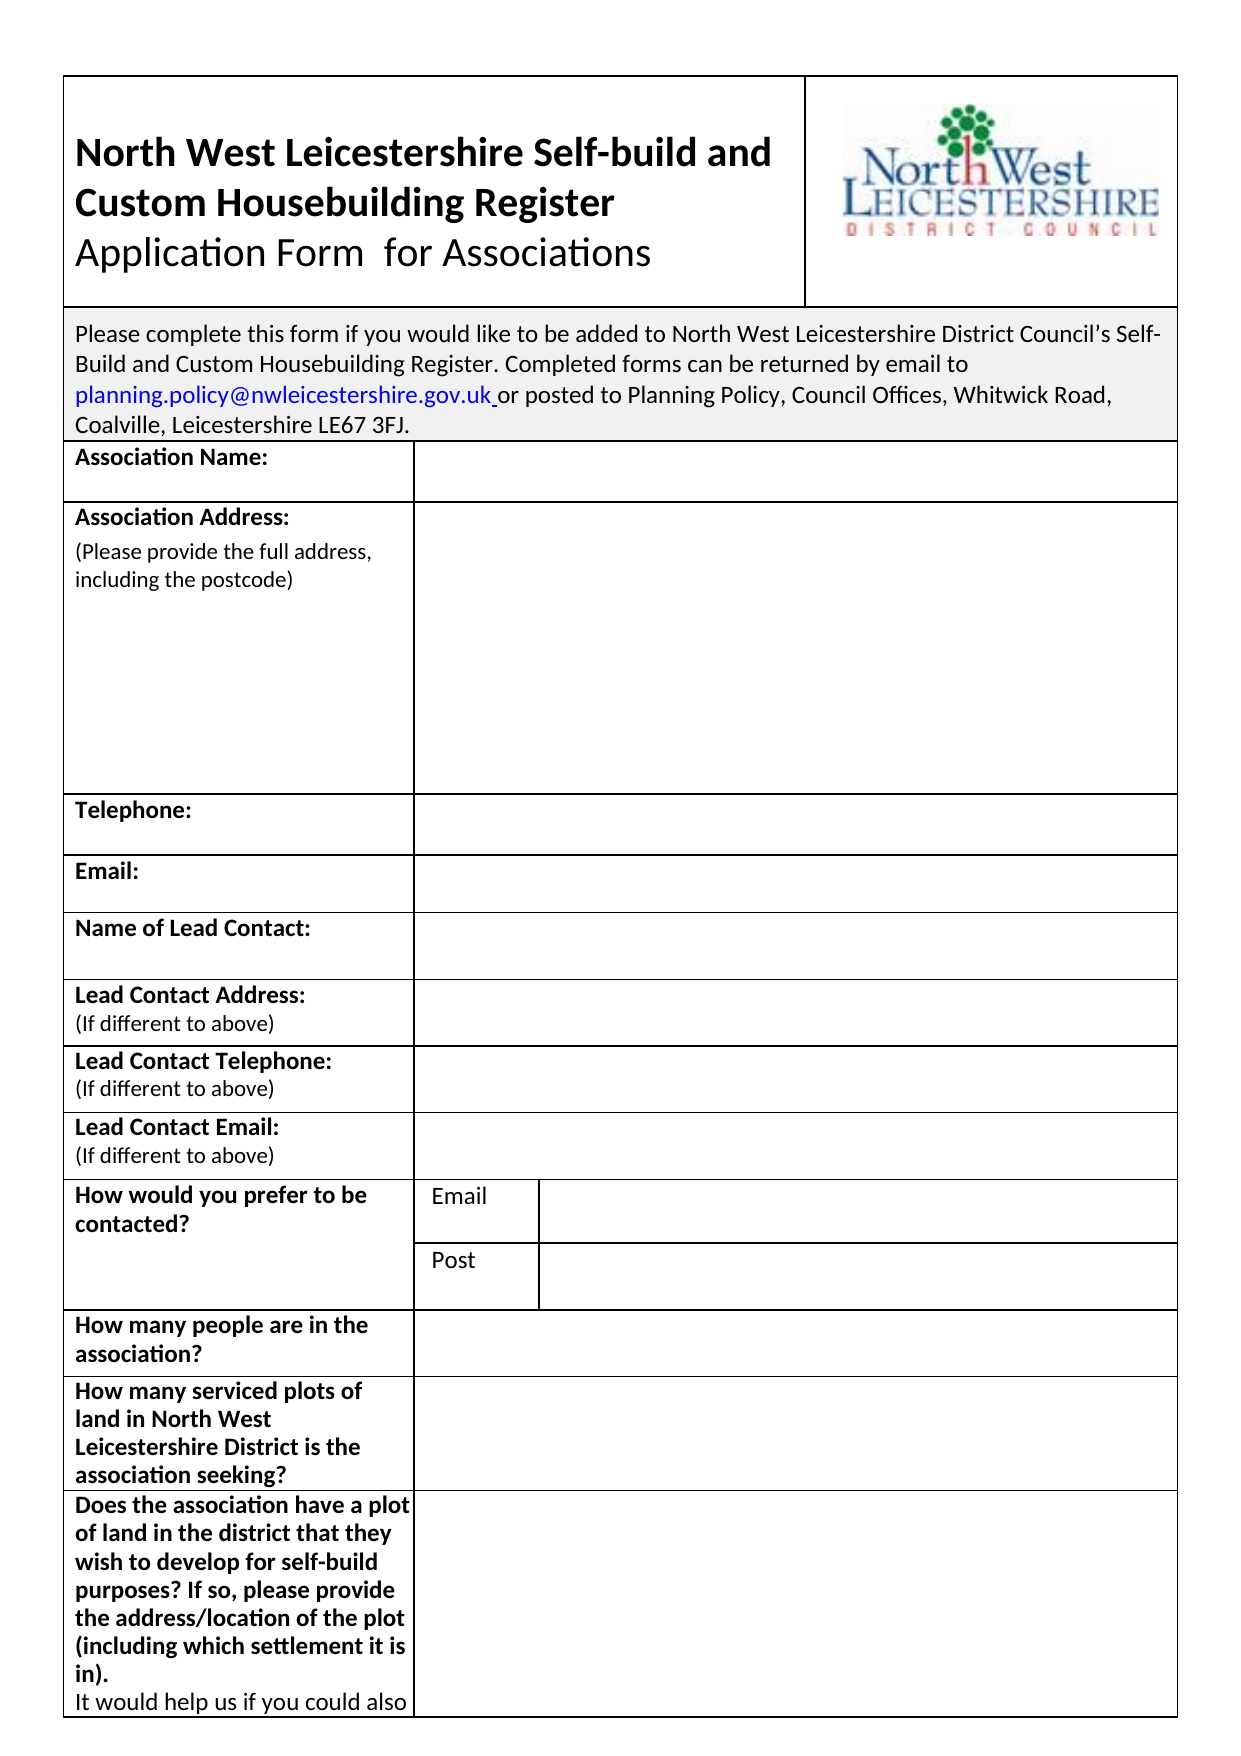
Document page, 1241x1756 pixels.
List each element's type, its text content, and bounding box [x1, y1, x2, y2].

table_cell [415, 442, 1177, 501]
table_cell Name of Lead Contact: [64, 913, 413, 978]
table_cell [415, 1311, 1177, 1376]
table_cell [415, 1047, 1177, 1112]
table_cell How would you prefer to be contacted? [64, 1180, 413, 1309]
table_cell Lead Contact Address: (If different to above) [64, 980, 413, 1045]
table_cell [415, 1377, 1177, 1489]
table_cell [415, 795, 1177, 854]
table_header [806, 77, 1177, 306]
table_cell [415, 913, 1177, 978]
table_cell Post [415, 1244, 538, 1309]
table_cell [415, 1113, 1177, 1178]
table_cell Email [415, 1180, 538, 1242]
table_cell [540, 1244, 1177, 1309]
table_cell Please complete this form if you would like to be added to North West Leicestershire District Council’s Self-Build and Custom Housebuilding Register. Completed forms can be returned by email to planning.policy@nwleicestershire.gov.uk or posted to Planning Policy, Council Offices, Whitwick Road, Coalville, Leicestershire LE67 3FJ. [64, 308, 1177, 440]
table_cell [415, 980, 1177, 1045]
table_header North West Leicestershire Self-build and Custom Housebuilding Register Application Form for Associations [64, 77, 804, 306]
table_cell [415, 856, 1177, 912]
table_cell Association Name: [64, 442, 413, 501]
table_cell Lead Contact Telephone: (If different to above) [64, 1047, 413, 1112]
table_cell Association Address: (Please provide the full address, including the postcode) [64, 503, 413, 793]
table_cell How many people are in the association? [64, 1311, 413, 1376]
table_cell [415, 1491, 1177, 1716]
table_cell How many serviced plots of land in North West Leicestershire District is the association seeking? [64, 1377, 413, 1489]
table_cell [540, 1180, 1177, 1242]
table_cell Lead Contact Email: (If different to above) [64, 1113, 413, 1178]
table_cell Telephone: [64, 795, 413, 854]
table_cell Email: [64, 856, 413, 912]
table_cell [415, 503, 1177, 793]
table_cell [64, 1491, 413, 1716]
picture [842, 104, 1159, 236]
